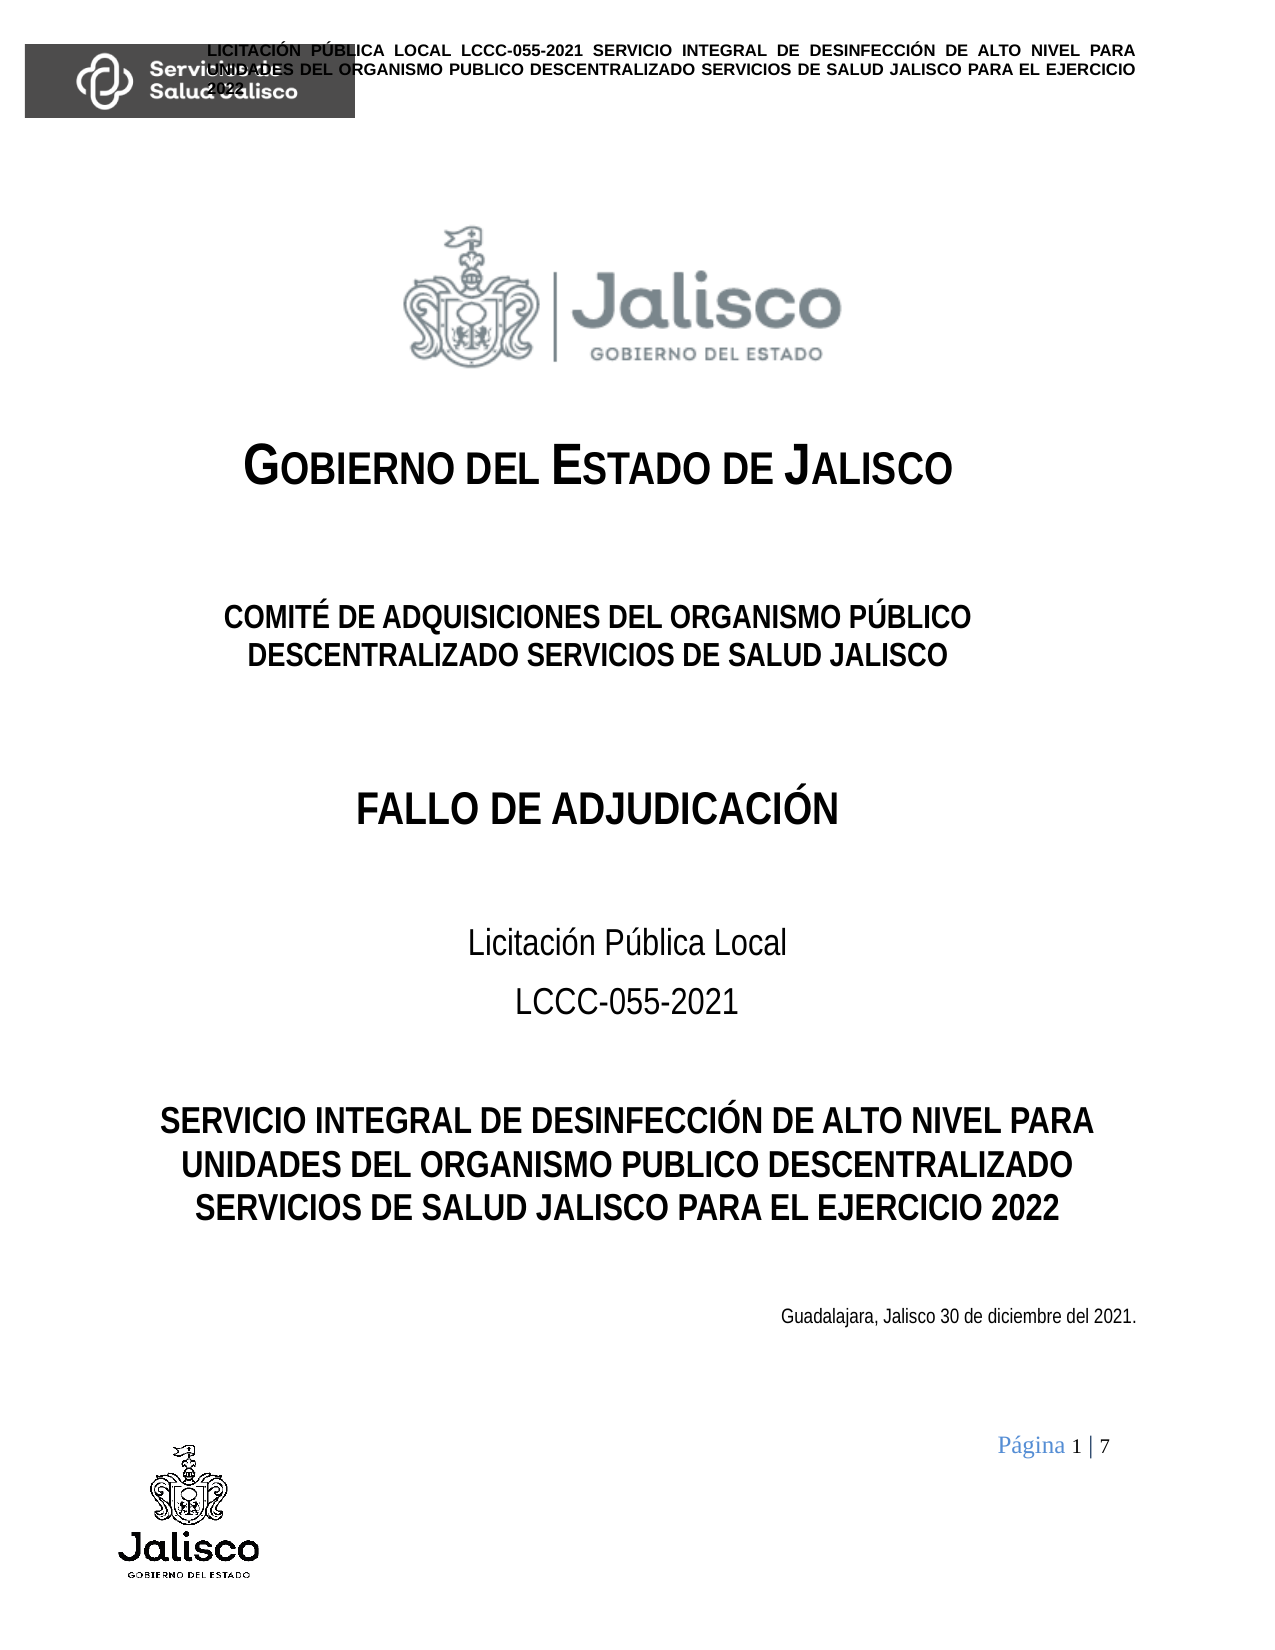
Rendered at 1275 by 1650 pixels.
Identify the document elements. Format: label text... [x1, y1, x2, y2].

text LCCC-055-2021 [118, 979, 1137, 1022]
picture [385, 201, 870, 414]
picture [118, 1445, 259, 1578]
picture [279, 46, 286, 54]
text COMITÉ DE ADQUISICIONES DEL ORGANISMO PÚBLICO DESCENTRALIZADO SERVICIOS DE SALUD JALISCO [162, 597, 1033, 674]
text SERVICIO INTEGRAL DE DESINFECCIÓN DE ALTO NIVEL PARA UNIDADES DEL ORGANISMO PUBLICO DESCENTRALIZADO SERVICIOS DE SALUD JALISCO PARA EL EJERCICIO 2022 [118, 1099, 1137, 1228]
text Guadalajara, Jalisco 30 de diciembre del 2021. [118, 1304, 1137, 1328]
picture [24, 44, 355, 118]
text GOBIERNO DEL ESTADO DE JALISCO [162, 430, 1033, 497]
text FALLO DE ADJUDICACIÓN [162, 781, 1033, 834]
text Licitación Pública Local [118, 920, 1137, 963]
